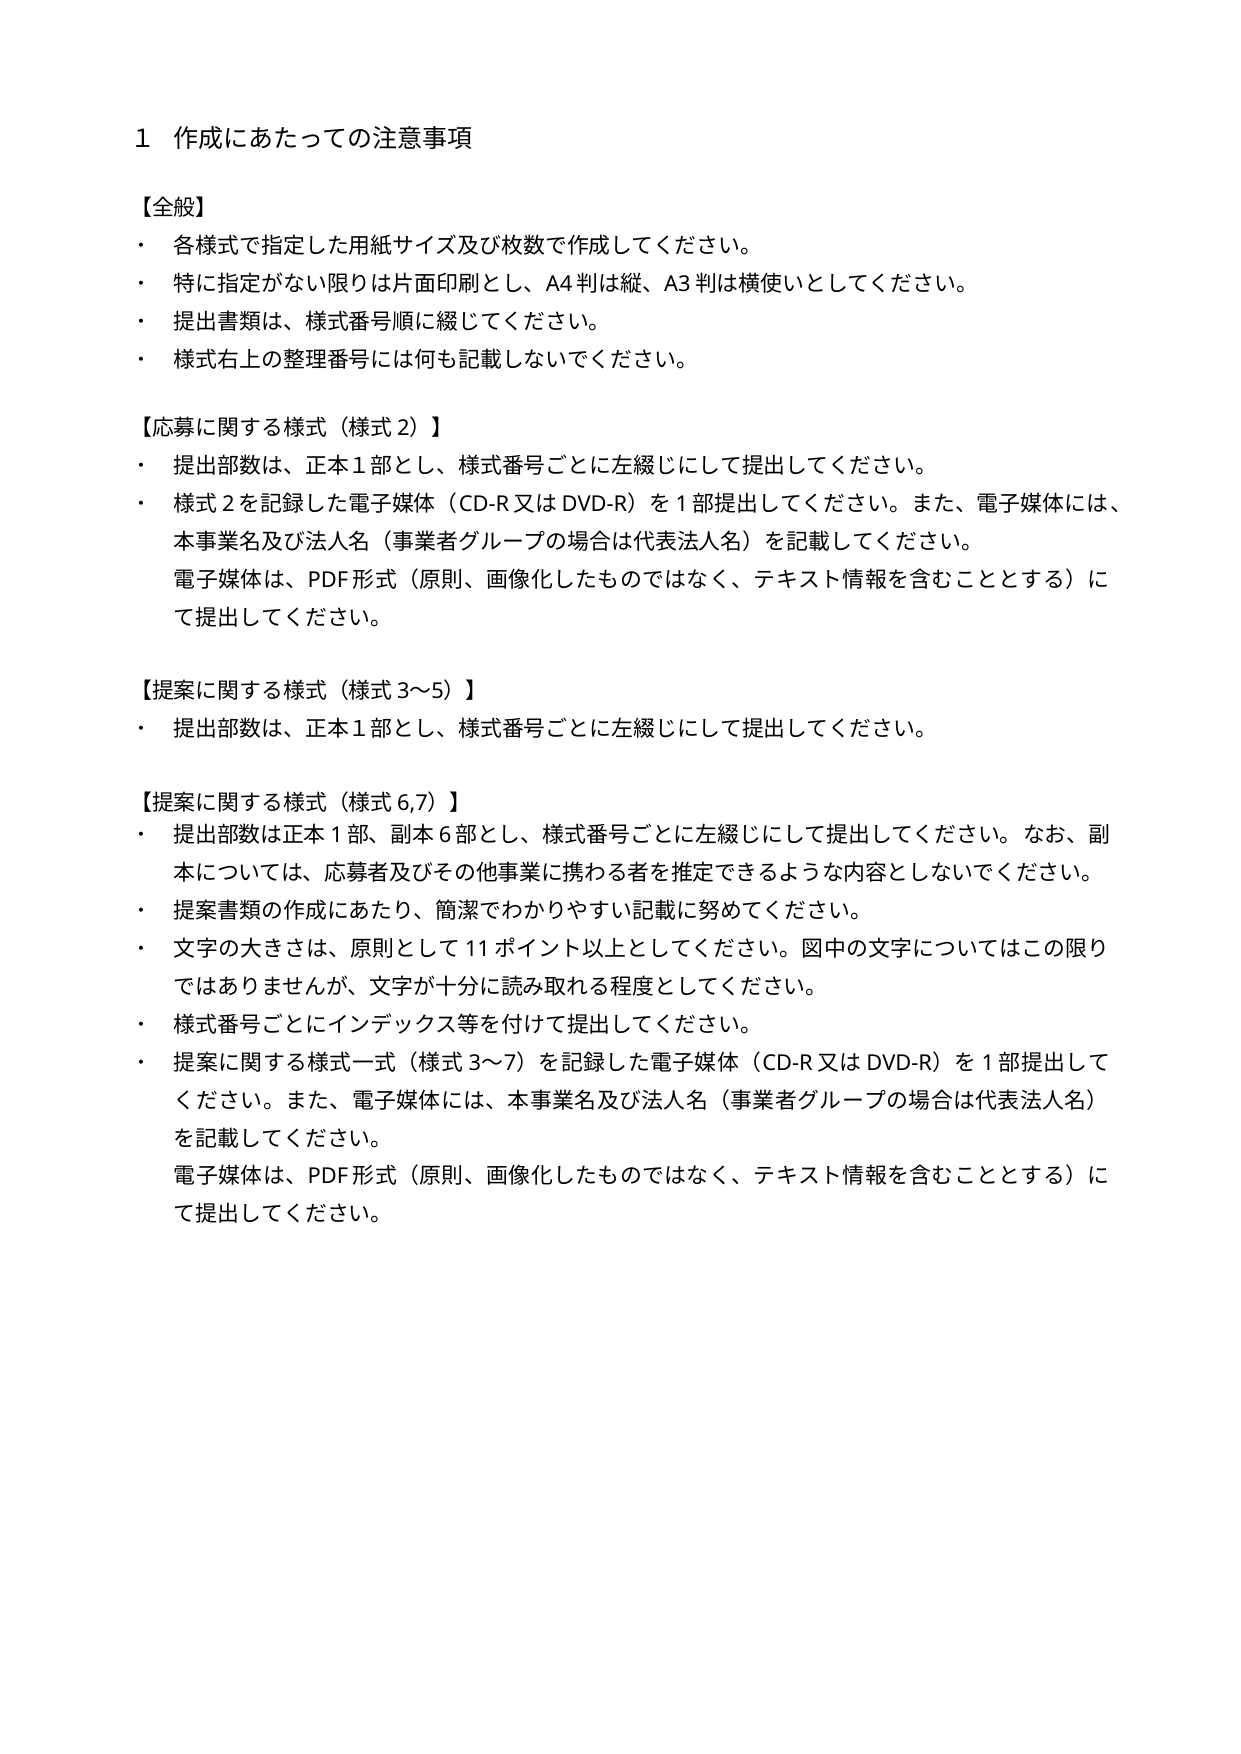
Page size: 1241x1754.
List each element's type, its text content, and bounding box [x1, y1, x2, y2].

list 提出部数は、正本１部とし、様式番号ごとに左綴じにして提出してください。 [130, 711, 1110, 743]
text 【提案に関する様式（様式3～5）】 [130, 673, 1110, 705]
list 各様式で指定した用紙サイズ及び枚数で作成してください。 [130, 228, 1110, 260]
list 提案書類の作成にあたり、簡潔でわかりやすい記載に努めてください。 [130, 893, 1110, 924]
text 【応募に関する様式（様式2）】 [130, 410, 1110, 441]
subtitle 作成にあたっての注意事項 [130, 118, 1110, 154]
list 電子媒体は、PDF形式（原則、画像化したものではなく、テキスト情報を含むこととする）にて提出してください。 [174, 562, 1110, 631]
list 様式2を記録した電子媒体（CD-R又はDVD-R）を1部提出してください。また、電子媒体には、本事業名及び法人名（事業者グループの場合は代表法人名）を記載してください。 [130, 486, 1110, 555]
list 電子媒体は、PDF形式（原則、画像化したものではなく、テキスト情報を含むこととする）にて提出してください。 [174, 1158, 1110, 1228]
list 提案に関する様式一式（様式3～7）を記録した電子媒体（CD-R又はDVD-R）を1部提出してください。また、電子媒体には、本事業名及び法人名（事業者グループの場合は代表法人名）を記載してください。 [130, 1044, 1110, 1152]
text 【提案に関する様式（様式6,7）】 [130, 785, 1110, 817]
list 提出書類は、様式番号順に綴じてください。 [130, 304, 1110, 336]
list 提出部数は正本1部、副本6部とし、様式番号ごとに左綴じにして提出してください。なお、副本については、応募者及びその他事業に携わる者を推定できるような内容としないでください。 [130, 817, 1110, 887]
text 【全般】 [130, 190, 1110, 222]
list 様式番号ごとにインデックス等を付けて提出してください。 [130, 1007, 1110, 1038]
list 文字の大きさは、原則として11ポイント以上としてください。図中の文字についてはこの限りではありませんが、文字が十分に読み取れる程度としてください。 [130, 931, 1110, 1000]
list 特に指定がない限りは片面印刷とし、A4判は縦、A3判は横使いとしてください。 [130, 266, 1110, 298]
list 様式右上の整理番号には何も記載しないでください。 [130, 342, 1110, 374]
list 提出部数は、正本１部とし、様式番号ごとに左綴じにして提出してください。 [130, 448, 1110, 479]
